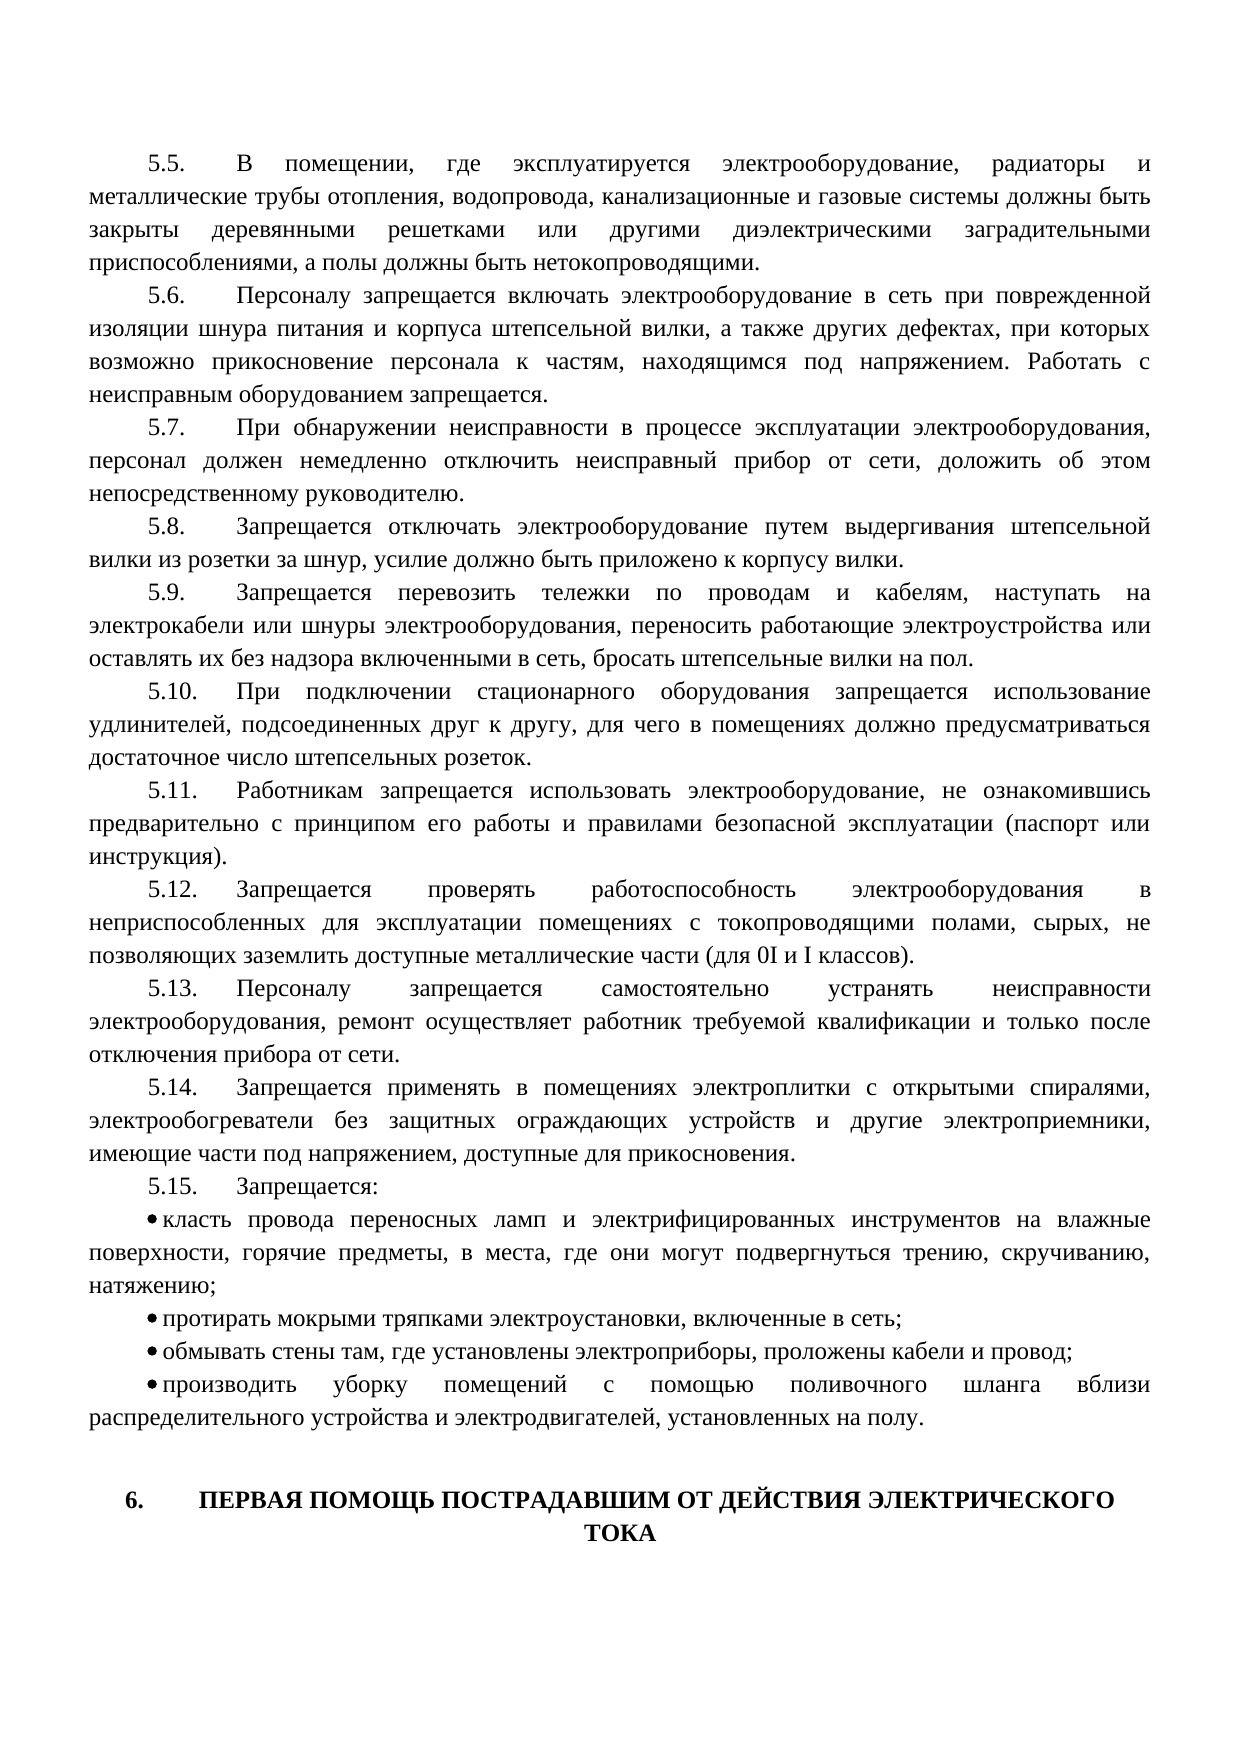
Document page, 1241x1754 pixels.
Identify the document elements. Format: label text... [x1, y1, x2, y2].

list Персоналу запрещается самостоятельно устранять неисправности электрооборудования, ремонт осуществляет работник требуемой квалификации и только после отключения прибора от сети. [89, 973, 1152, 1068]
list Запрещается проверять работоспособность электрооборудования в неприспособленных для эксплуатации помещениях с токопроводящими полами, сырых, не позволяющих заземлить доступные металлические части (для 0I и I классов). [89, 874, 1152, 969]
list ПЕРВАЯ ПОМОЩЬ ПОСТРАДАВШИМ ОТ ДЕЙСТВИЯ ЭЛЕКТРИЧЕСКОГО ТОКА [89, 1485, 1152, 1547]
list Запрещается применять в помещениях электроплитки с открытыми спиралями, электрообогреватели без защитных ограждающих устройств и другие электроприемники, имеющие части под напряжением, доступные для прикосновения. [89, 1072, 1152, 1167]
list производить уборку помещений с помощью поливочного шланга вблизи распределительного устройства и электродвигателей, установленных на полу. [89, 1369, 1152, 1431]
list обмывать стены там, где установлены электроприборы, проложены кабели и провод; [89, 1336, 1152, 1365]
list Персоналу запрещается включать электрооборудование в сеть при поврежденной изоляции шнура питания и корпуса штепсельной вилки, а также других дефектах, при которых возможно прикосновение персонала к частям, находящимся под напряжением. Работать с неисправным оборудованием запрещается. [89, 280, 1152, 408]
list В помещении, где эксплуатируется электрооборудование, радиаторы и металлические трубы отопления, водопровода, канализационные и газовые системы должны быть закрыты деревянными решетками или другими диэлектрическими заградительными приспособлениями, а полы должны быть нетокопроводящими. [89, 148, 1152, 276]
list Работникам запрещается использовать электрооборудование, не ознакомившись предварительно с принципом его работы и правилами безопасной эксплуатации (паспорт или инструкция). [89, 775, 1152, 870]
list класть провода переносных ламп и электрифицированных инструментов на влажные поверхности, горячие предметы, в места, где они могут подвергнуться трению, скручиванию, натяжению; [89, 1204, 1152, 1299]
list Запрещается перевозить тележки по проводам и кабелям, наступать на электрокабели или шнуры электрооборудования, переносить работающие электроустройства или оставлять их без надзора включенными в сеть, бросать штепсельные вилки на пол. [89, 577, 1152, 672]
list При подключении стационарного оборудования запрещается использование удлинителей, подсоединенных друг к другу, для чего в помещениях должно предусматриваться достаточное число штепсельных розеток. [89, 676, 1152, 771]
list При обнаружении неисправности в процессе эксплуатации электрооборудования, персонал должен немедленно отключить неисправный прибор от сети, доложить об этом непосредственному руководителю. [89, 412, 1152, 507]
list Запрещается: [89, 1171, 1152, 1200]
list протирать мокрыми тряпками электроустановки, включенные в сеть; [89, 1303, 1152, 1332]
list Запрещается отключать электрооборудование путем выдергивания штепсельной вилки из розетки за шнур, усилие должно быть приложено к корпусу вилки. [89, 511, 1152, 573]
